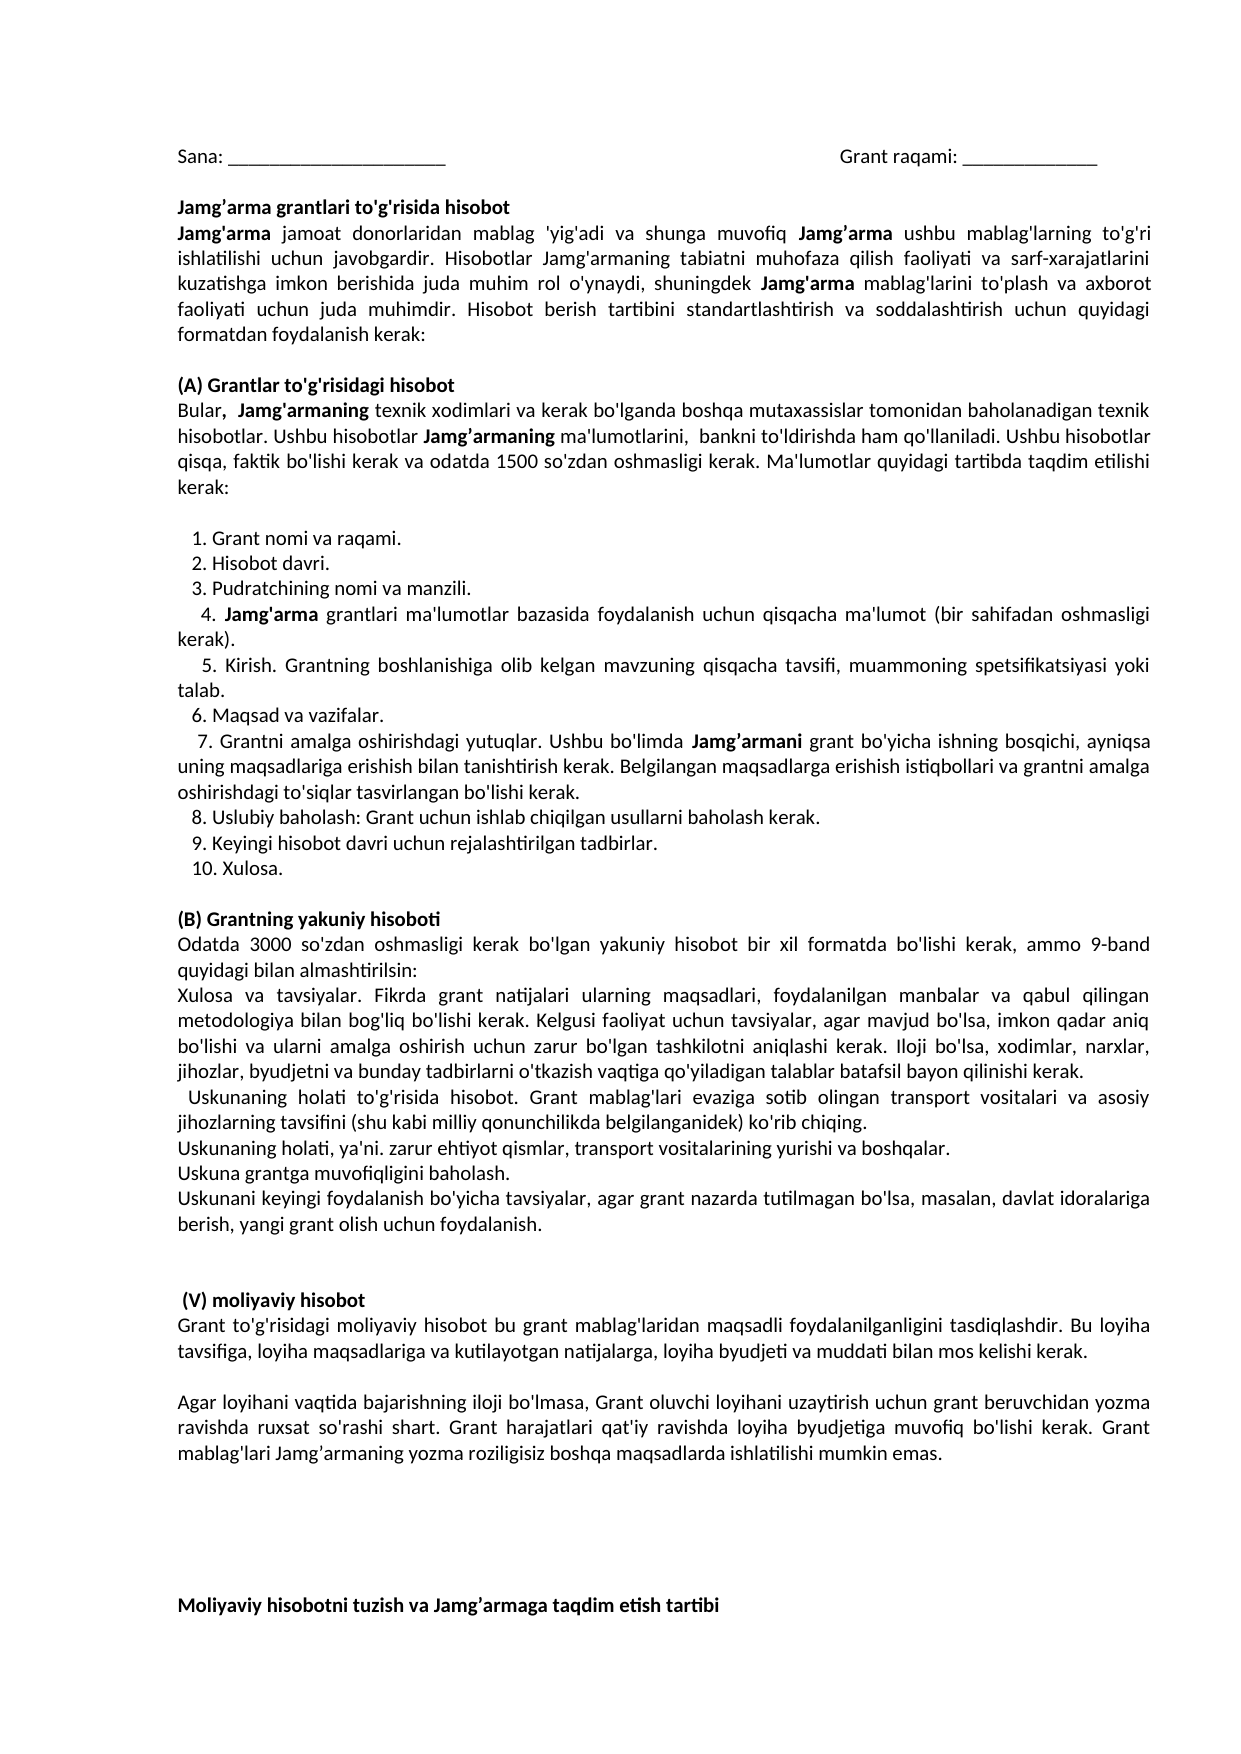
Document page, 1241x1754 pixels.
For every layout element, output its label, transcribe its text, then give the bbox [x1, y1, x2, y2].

text Sana: _____________________ Grant raqami: _____________ [177, 143, 1152, 169]
text 6. Maqsad va vazifalar. [177, 703, 1152, 728]
text 1. Grant nomi va raqami. [177, 525, 1152, 550]
text Moliyaviy hisobotni tuzish va Jamg’armaga taqdim etish tartibi [177, 1592, 1152, 1618]
text Bular, Jamg'armaning texnik xodimlari va kerak bo'lganda boshqa mutaxassislar tomonidan baholanadigan texnik hisobotlar. Ushbu hisobotlar Jamg’armaning ma'lumotlarini, bankni to'ldirishda ham qo'llaniladi. Ushbu hisobotlar qisqa, faktik bo'lishi kerak va odatda 1500 so'zdan oshmasligi kerak. Ma'lumotlar quyidagi tartibda taqdim etilishi kerak: [177, 398, 1152, 499]
text 3. Pudratchining nomi va manzili. [177, 576, 1152, 601]
text Xulosa va tavsiyalar. Fikrda grant natijalari ularning maqsadlari, foydalanilgan manbalar va qabul qilingan metodologiya bilan bog'liq bo'lishi kerak. Kelgusi faoliyat uchun tavsiyalar, agar mavjud bo'lsa, imkon qadar aniq bo'lishi va ularni amalga oshirish uchun zarur bo'lgan tashkilotni aniqlashi kerak. Iloji bo'lsa, xodimlar, narxlar, jihozlar, byudjetni va bunday tadbirlarni o'tkazish vaqtiga qo'yiladigan talablar batafsil bayon qilinishi kerak. [177, 982, 1152, 1084]
text Uskunani keyingi foydalanish bo'yicha tavsiyalar, agar grant nazarda tutilmagan bo'lsa, masalan, davlat idoralariga berish, yangi grant olish uchun foydalanish. [177, 1186, 1152, 1236]
text Agar loyihani vaqtida bajarishning iloji bo'lmasa, Grant oluvchi loyihani uzaytirish uchun grant beruvchidan yozma ravishda ruxsat so'rashi shart. Grant harajatlari qat'iy ravishda loyiha byudjetiga muvofiq bo'lishi kerak. Grant mablag'lari Jamg’armaning yozma roziligisiz boshqa maqsadlarda ishlatilishi mumkin emas. [177, 1389, 1152, 1465]
text Uskunaning holati to'g'risida hisobot. Grant mablag'lari evaziga sotib olingan transport vositalari va asosiy jihozlarning tavsifini (shu kabi milliy qonunchilikda belgilanganidek) ko'rib chiqing. [177, 1084, 1152, 1135]
text (B) Grantning yakuniy hisoboti [177, 906, 1152, 931]
text (A) Grantlar to'g'risidagi hisobot [177, 372, 1152, 398]
text 2. Hisobot davri. [177, 550, 1152, 576]
text 9. Keyingi hisobot davri uchun rejalashtirilgan tadbirlar. [177, 830, 1152, 855]
text Grant to'g'risidagi moliyaviy hisobot bu grant mablag'laridan maqsadli foydalanilganligini tasdiqlashdir. Bu loyiha tavsifiga, loyiha maqsadlariga va kutilayotgan natijalarga, loyiha byudjeti va muddati bilan mos kelishi kerak. [177, 1313, 1152, 1363]
text 8. Uslubiy baholash: Grant uchun ishlab chiqilgan usullarni baholash kerak. [177, 804, 1152, 830]
text 4. Jamg'arma grantlari ma'lumotlar bazasida foydalanish uchun qisqacha ma'lumot (bir sahifadan oshmasligi kerak). [177, 601, 1152, 652]
text (V) moliyaviy hisobot [177, 1287, 1152, 1313]
text Jamg'arma jamoat donorlaridan mablag 'yig'adi va shunga muvofiq Jamg’arma ushbu mablag'larning to'g'ri ishlatilishi uchun javobgardir. Hisobotlar Jamg'armaning tabiatni muhofaza qilish faoliyati va sarf-xarajatlarini kuzatishga imkon berishida juda muhim rol o'ynaydi, shuningdek Jamg'arma mablag'larini to'plash va axborot faoliyati uchun juda muhimdir. Hisobot berish tartibini standartlashtirish va soddalashtirish uchun quyidagi formatdan foydalanish kerak: [177, 220, 1152, 347]
text Uskunaning holati, ya'ni. zarur ehtiyot qismlar, transport vositalarining yurishi va boshqalar. [177, 1135, 1152, 1160]
text Odatda 3000 so'zdan oshmasligi kerak bo'lgan yakuniy hisobot bir xil formatda bo'lishi kerak, ammo 9-band quyidagi bilan almashtirilsin: [177, 931, 1152, 982]
text Jamg’arma grantlari to'g'risida hisobot [177, 194, 1152, 220]
text 10. Xulosa. [177, 855, 1152, 881]
text 5. Kirish. Grantning boshlanishiga olib kelgan mavzuning qisqacha tavsifi, muammoning spetsifikatsiyasi yoki talab. [177, 652, 1152, 703]
text Uskuna grantga muvofiqligini baholash. [177, 1160, 1152, 1186]
text 7. Grantni amalga oshirishdagi yutuqlar. Ushbu bo'limda Jamg’armani grant bo'yicha ishning bosqichi, ayniqsa uning maqsadlariga erishish bilan tanishtirish kerak. Belgilangan maqsadlarga erishish istiqbollari va grantni amalga oshirishdagi to'siqlar tasvirlangan bo'lishi kerak. [177, 728, 1152, 804]
